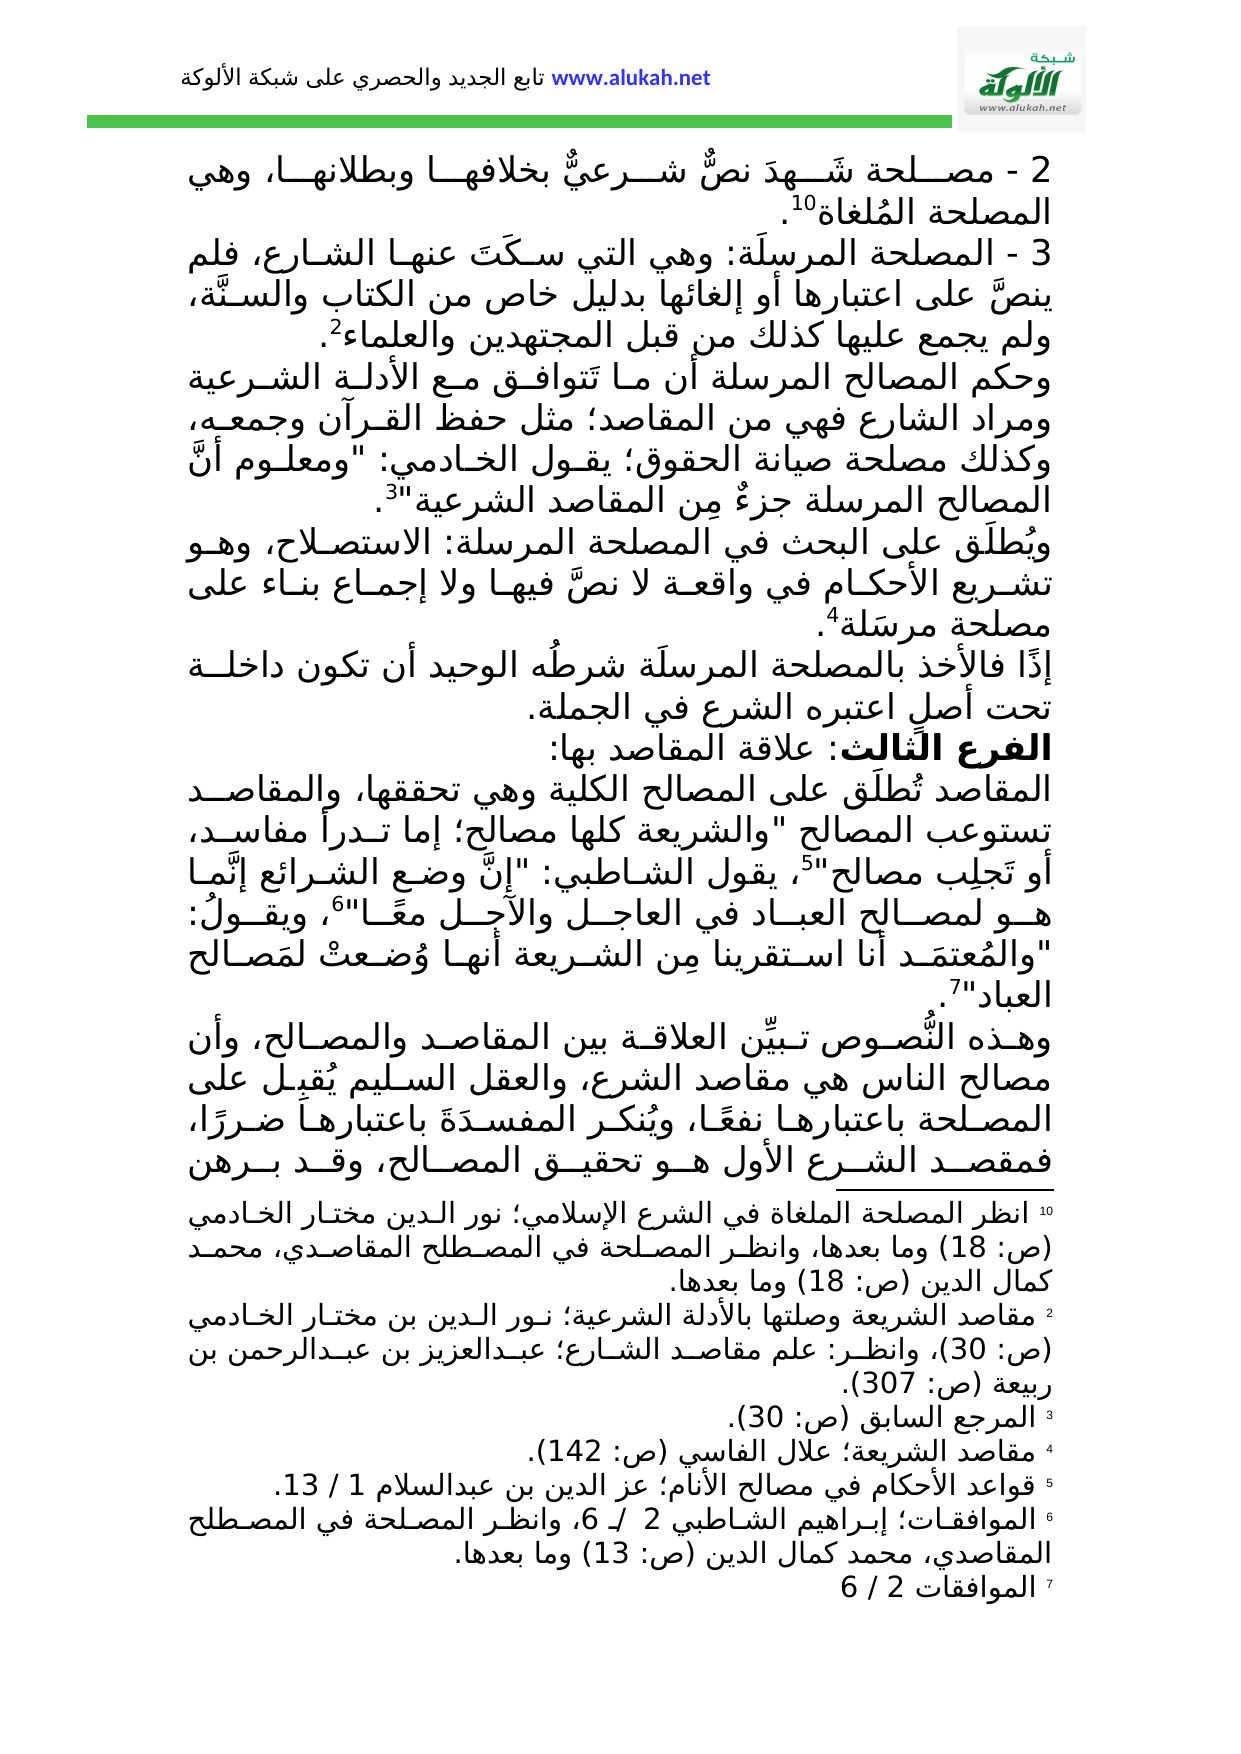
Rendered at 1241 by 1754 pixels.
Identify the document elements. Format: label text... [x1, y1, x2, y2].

text الفرع الثالث: علاقة المقاصد بها: [187, 727, 1053, 769]
text 3 - المصلحة المرسلَة: وهي التي سكَتَ عنها الشارع، فلم ينصَّ على اعتبارها أو إلغائها بدليل خاص من الكتاب والسنَّة، ولم يجمع عليها كذلك من قبل المجتهدين والعلماء. [187, 232, 1053, 356]
text ويُطلَق على البحث في المصلحة المرسلة: الاستصلاح، وهو تشريع الأحكام في واقعة لا نصَّ فيها ولا إجماع بناء على مصلحة مرسَلة. [187, 521, 1053, 645]
text وهذه النُّصوص تبيِّن العلاقة بين المقاصد والمصالح، وأن مصالح الناس هي مقاصد الشرع، والعقل السليم يُقبِل على المصلحة باعتبارها نفعًا، ويُنكر المفسدَةَ باعتبارها ضررًا، فمقصد الشرع الأول هو تحقيق المصالح، وقد برهن الشاطبيُّ على قضية مركزية؛ وهي تعليل الشريعة بالمصلحة جلبًا للسعادة في الدارين. [187, 1016, 1053, 1181]
text المقاصد تُطلَق على المصالح الكلية وهي تحققها، والمقاصد تستوعب المصالح "والشريعة كلها مصالح؛ إما تدرأ مفاسد، أو تَجلِب مصالح"، يقول الشاطبي: "إنَّ وضع الشرائع إنَّما هو لمصالح العباد في العاجل والآجل معًا"، ويقولُ: "والمُعتمَد أنا استقرينا مِن الشريعة أنها وُضعتْ لمَصالح العباد". [187, 769, 1053, 1016]
text 2 - مصلحة شَهدَ نصٌّ شرعيٌّ بخلافها وبطلانها، وهي المصلحة المُلغاة. [187, 150, 1053, 232]
text إذًا فالأخذ بالمصلحة المرسلَة شرطُه الوحيد أن تكون داخلة تحت أصلٍ اعتبره الشرع في الجملة. [187, 645, 1053, 727]
text وحكم المصالح المرسلة أن ما تَتوافق مع الأدلة الشرعية ومراد الشارع فهي من المقاصد؛ مثل حفظ القرآن وجمعه، وكذلك مصلحة صيانة الحقوق؛ يقول الخادمي: "ومعلوم أنَّ المصالح المرسلة جزءٌ مِن المقاصد الشرعية". [187, 356, 1053, 521]
